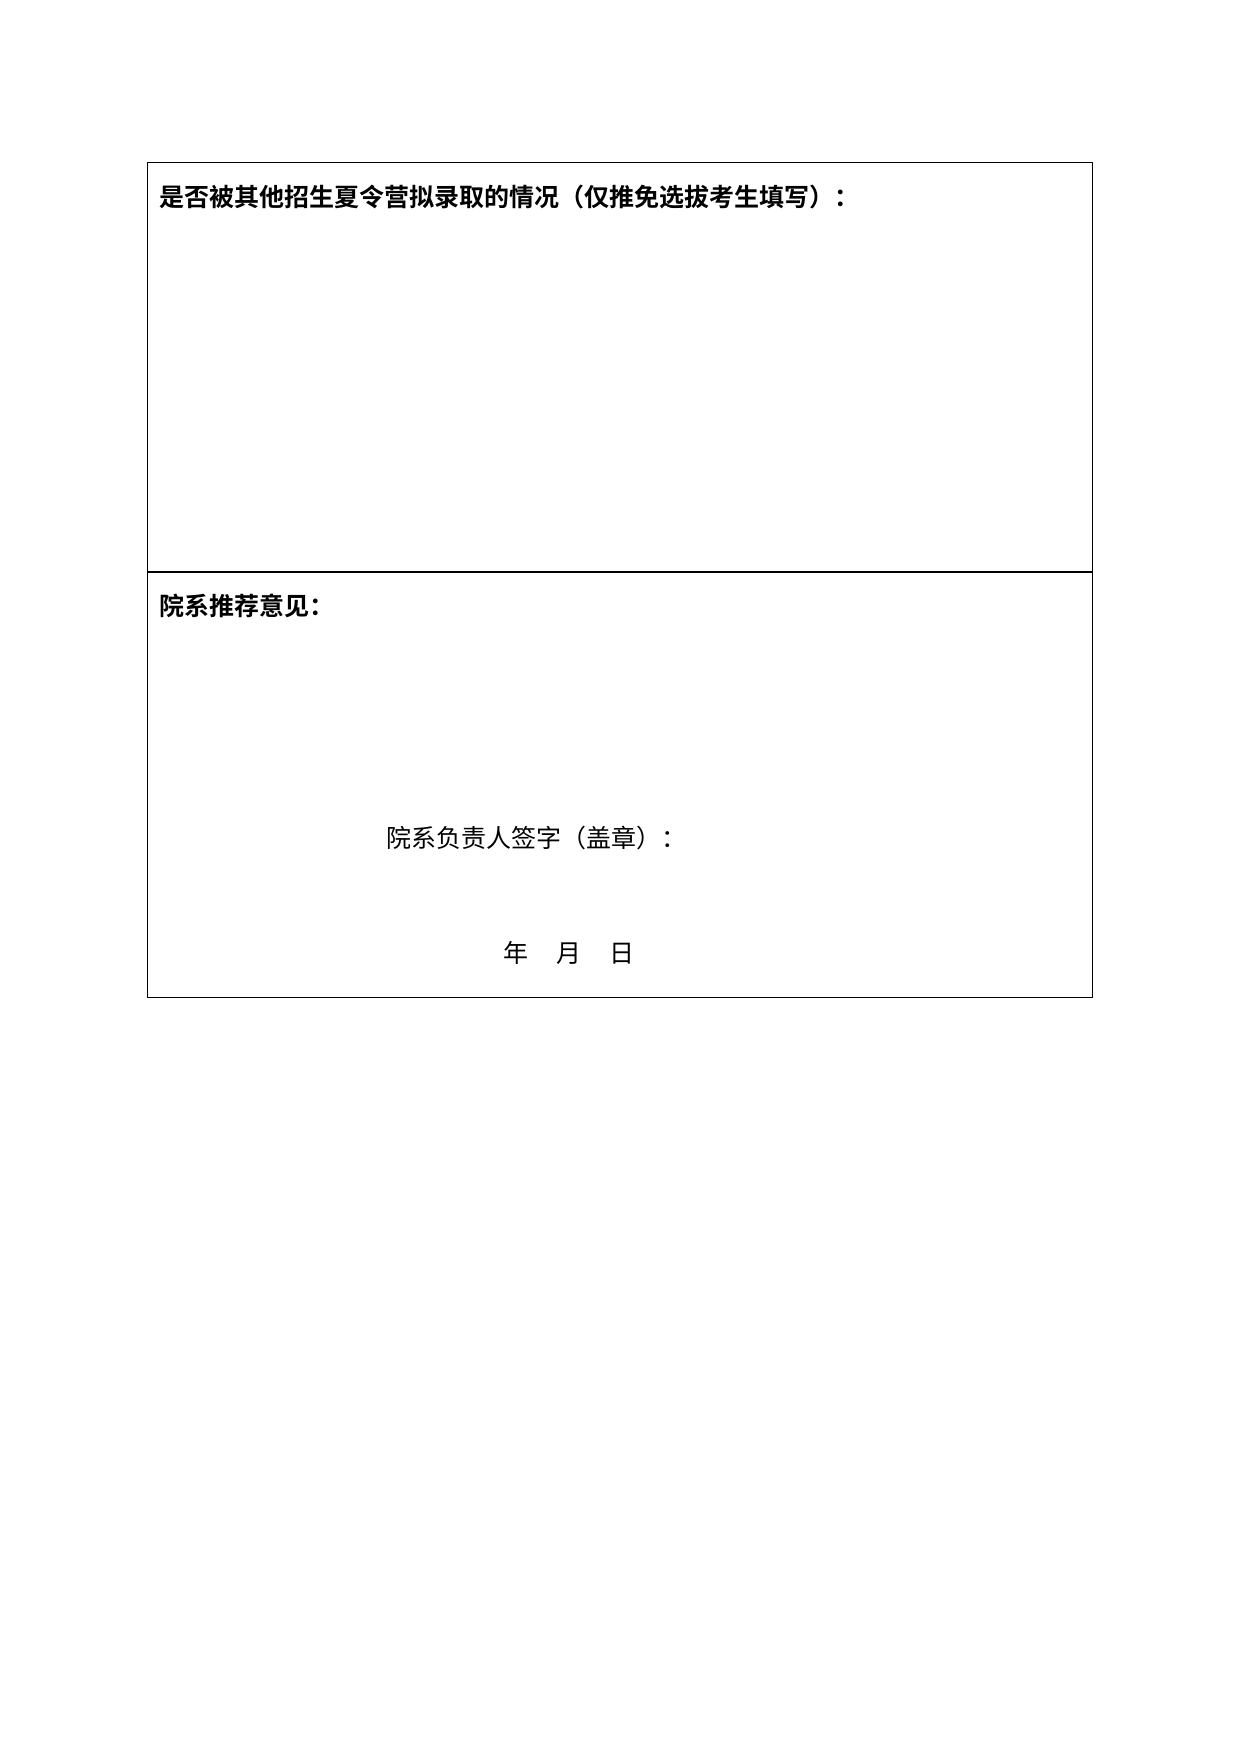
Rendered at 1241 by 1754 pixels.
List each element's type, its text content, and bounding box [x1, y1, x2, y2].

table_cell 是否被其他招生夏令营拟录取的情况（仅推免选拔考生填写）： [148, 163, 1092, 571]
table_cell 院系推荐意见： 院系负责人签字（盖章）： 年 月 日 [148, 573, 1092, 997]
